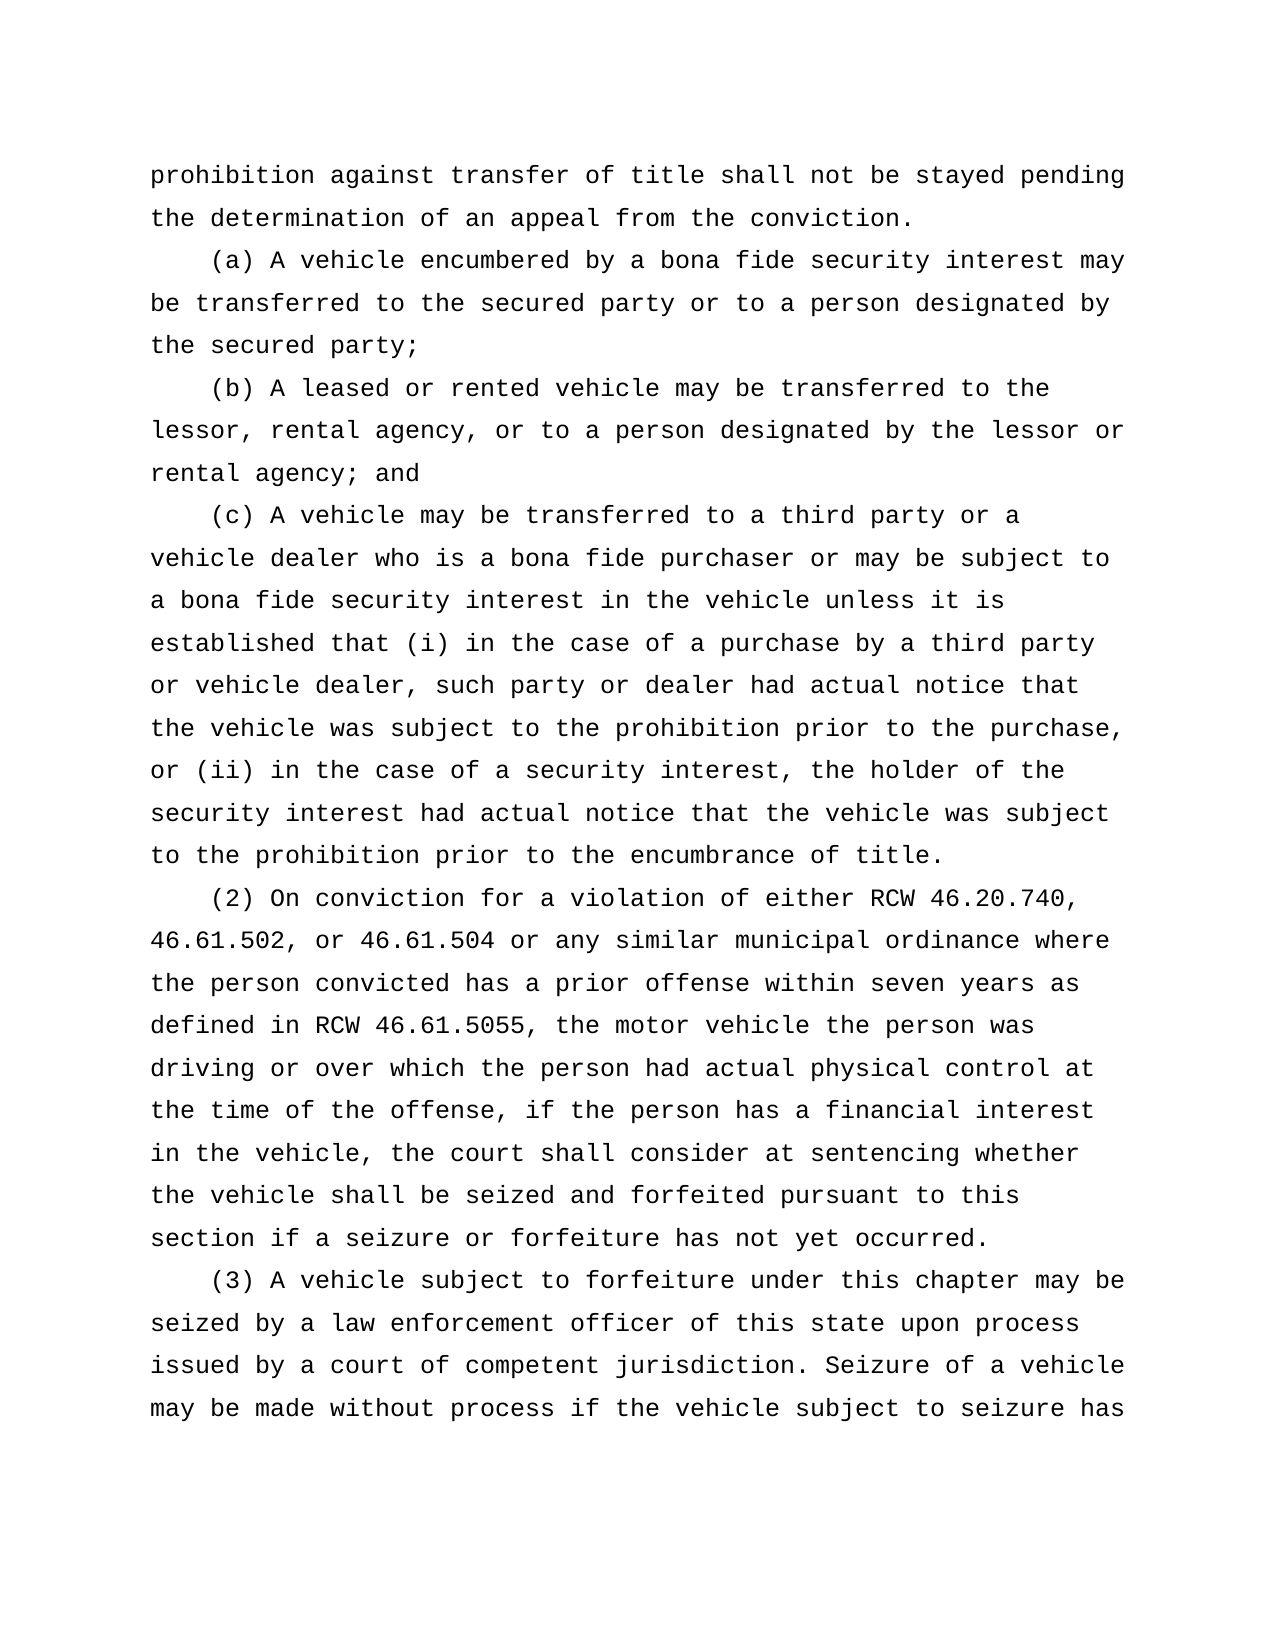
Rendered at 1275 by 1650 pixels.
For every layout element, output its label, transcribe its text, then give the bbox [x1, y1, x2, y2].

text (a) A vehicle encumbered by a bona fide security interest may be transferred to the secured party or to a person designated by the secured party; [150, 235, 1125, 362]
text (2) On conviction for a violation of either RCW 46.20.740, 46.61.502, or 46.61.504 or any similar municipal ordinance where the person convicted has a prior offense within seven years as defined in RCW 46.61.5055, the motor vehicle the person was driving or over which the person had actual physical control at the time of the offense, if the person has a financial interest in the vehicle, the court shall consider at sentencing whether the vehicle shall be seized and forfeited pursuant to this section if a seizure or forfeiture has not yet occurred. [150, 872, 1125, 1255]
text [150, 1255, 1125, 1425]
text (c) A vehicle may be transferred to a third party or a vehicle dealer who is a bona fide purchaser or may be subject to a bona fide security interest in the vehicle unless it is established that (i) in the case of a purchase by a third party or vehicle dealer, such party or dealer had actual notice that the vehicle was subject to the prohibition prior to the purchase, or (ii) in the case of a security interest, the holder of the security interest had actual notice that the vehicle was subject to the prohibition prior to the encumbrance of title. [150, 490, 1125, 872]
text (b) A leased or rented vehicle may be transferred to the lessor, rental agency, or to a person designated by the lessor or rental agency; and [150, 362, 1125, 490]
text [150, 150, 1125, 235]
